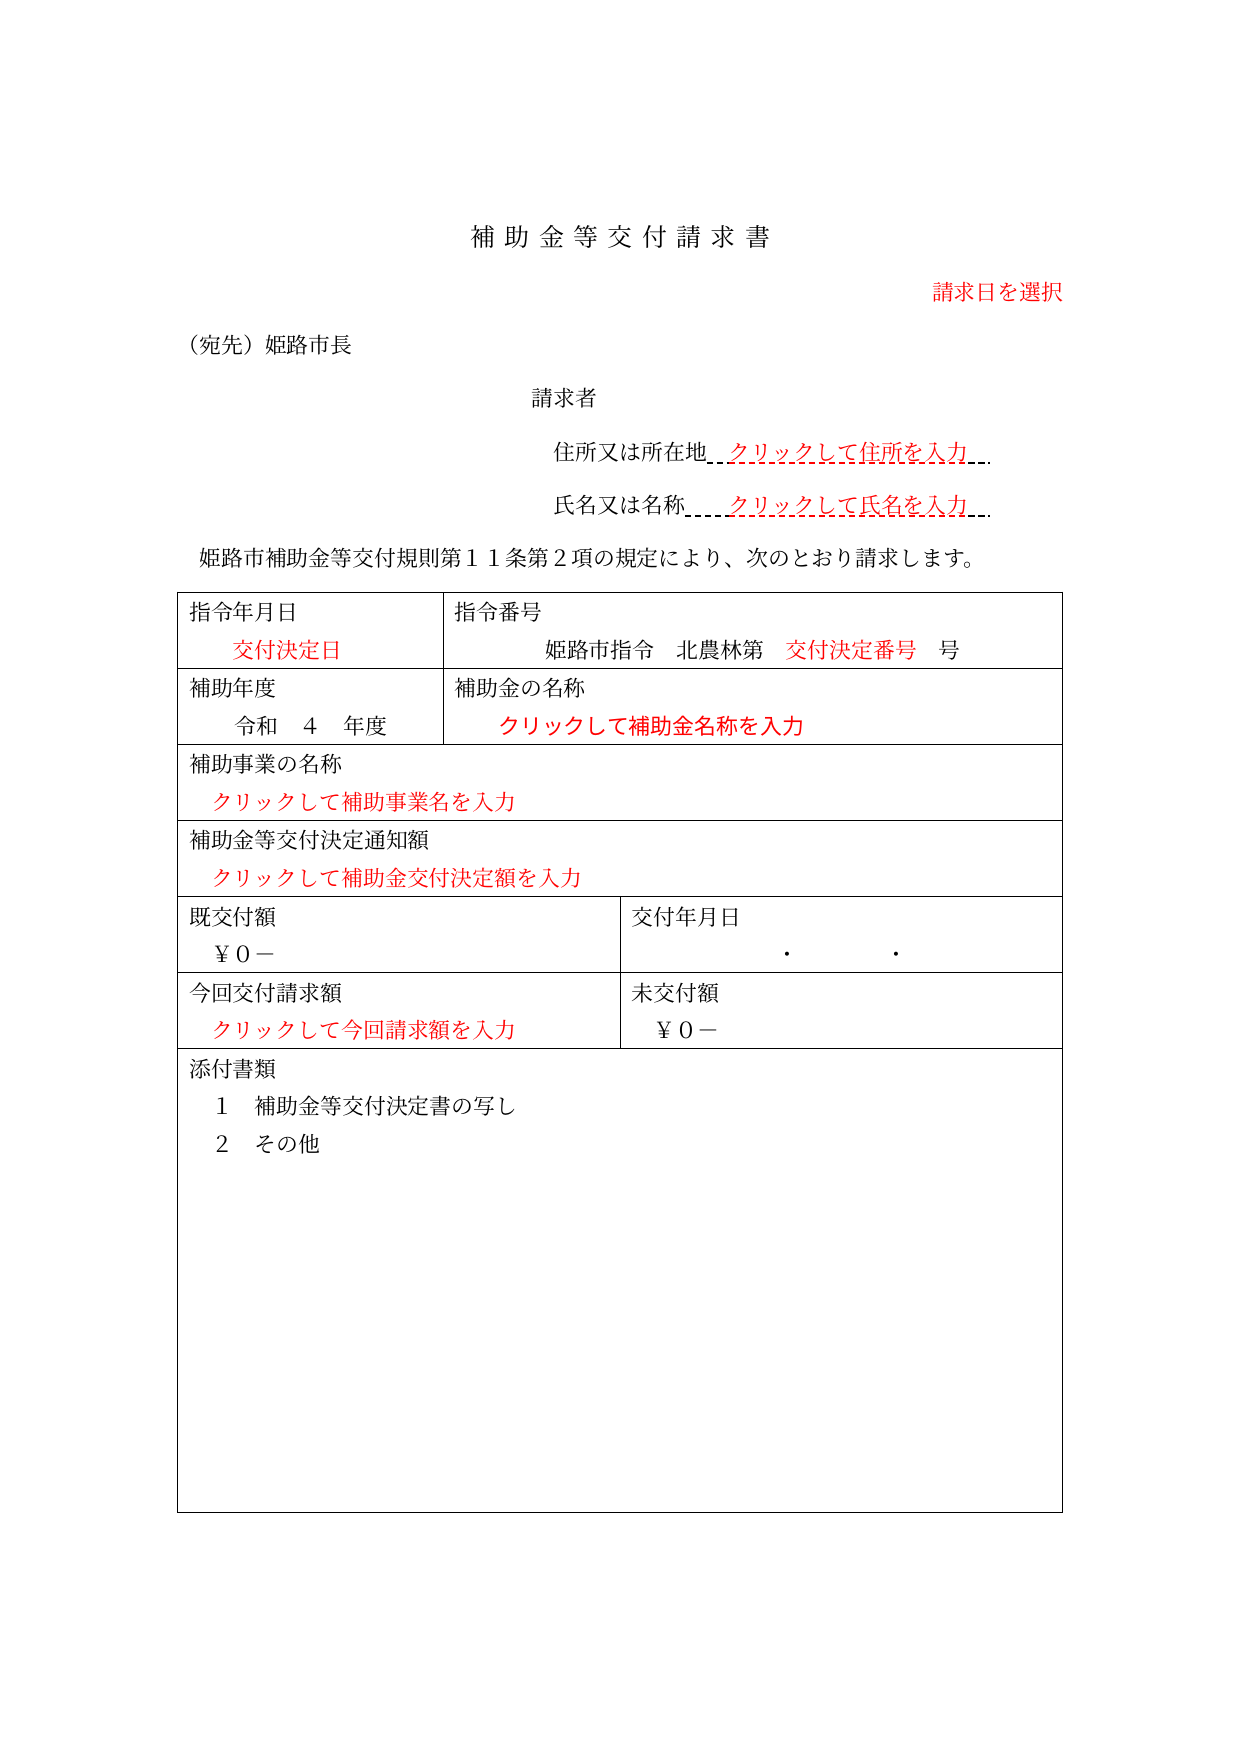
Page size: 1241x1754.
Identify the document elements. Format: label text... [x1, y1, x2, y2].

text 請求者 [532, 379, 1063, 416]
table_cell 未交付額 ￥０－ [621, 973, 1062, 1048]
table_cell 補助金の名称 [444, 669, 1062, 744]
table_cell 補助金等交付決定通知額 [178, 821, 1062, 896]
text 補助金等交付請求書 [177, 217, 1063, 254]
table_cell 今回交付請求額 [178, 973, 620, 1048]
text 氏名又は名称 [532, 485, 1063, 523]
table_cell 添付書類 １ 補助金等交付決定書の写し ２ その他 [178, 1049, 1062, 1512]
text 姫路市補助金等交付規則第１１条第２項の規定により、次のとおり請求します。 [177, 538, 1063, 576]
table_header 指令年月日 [178, 593, 443, 668]
table_cell 交付年月日 ・ ・ [621, 897, 1062, 972]
table_cell 補助年度 令和 ４ 年度 [178, 669, 443, 744]
table_cell 既交付額 ￥０－ [178, 897, 620, 972]
text 住所又は所在地 [532, 432, 1063, 469]
table_header 指令番号 姫路市指令 北農林第 号 [444, 593, 1062, 668]
table_cell 補助事業の名称 [178, 745, 1062, 820]
text （宛先）姫路市長 [177, 325, 1063, 363]
